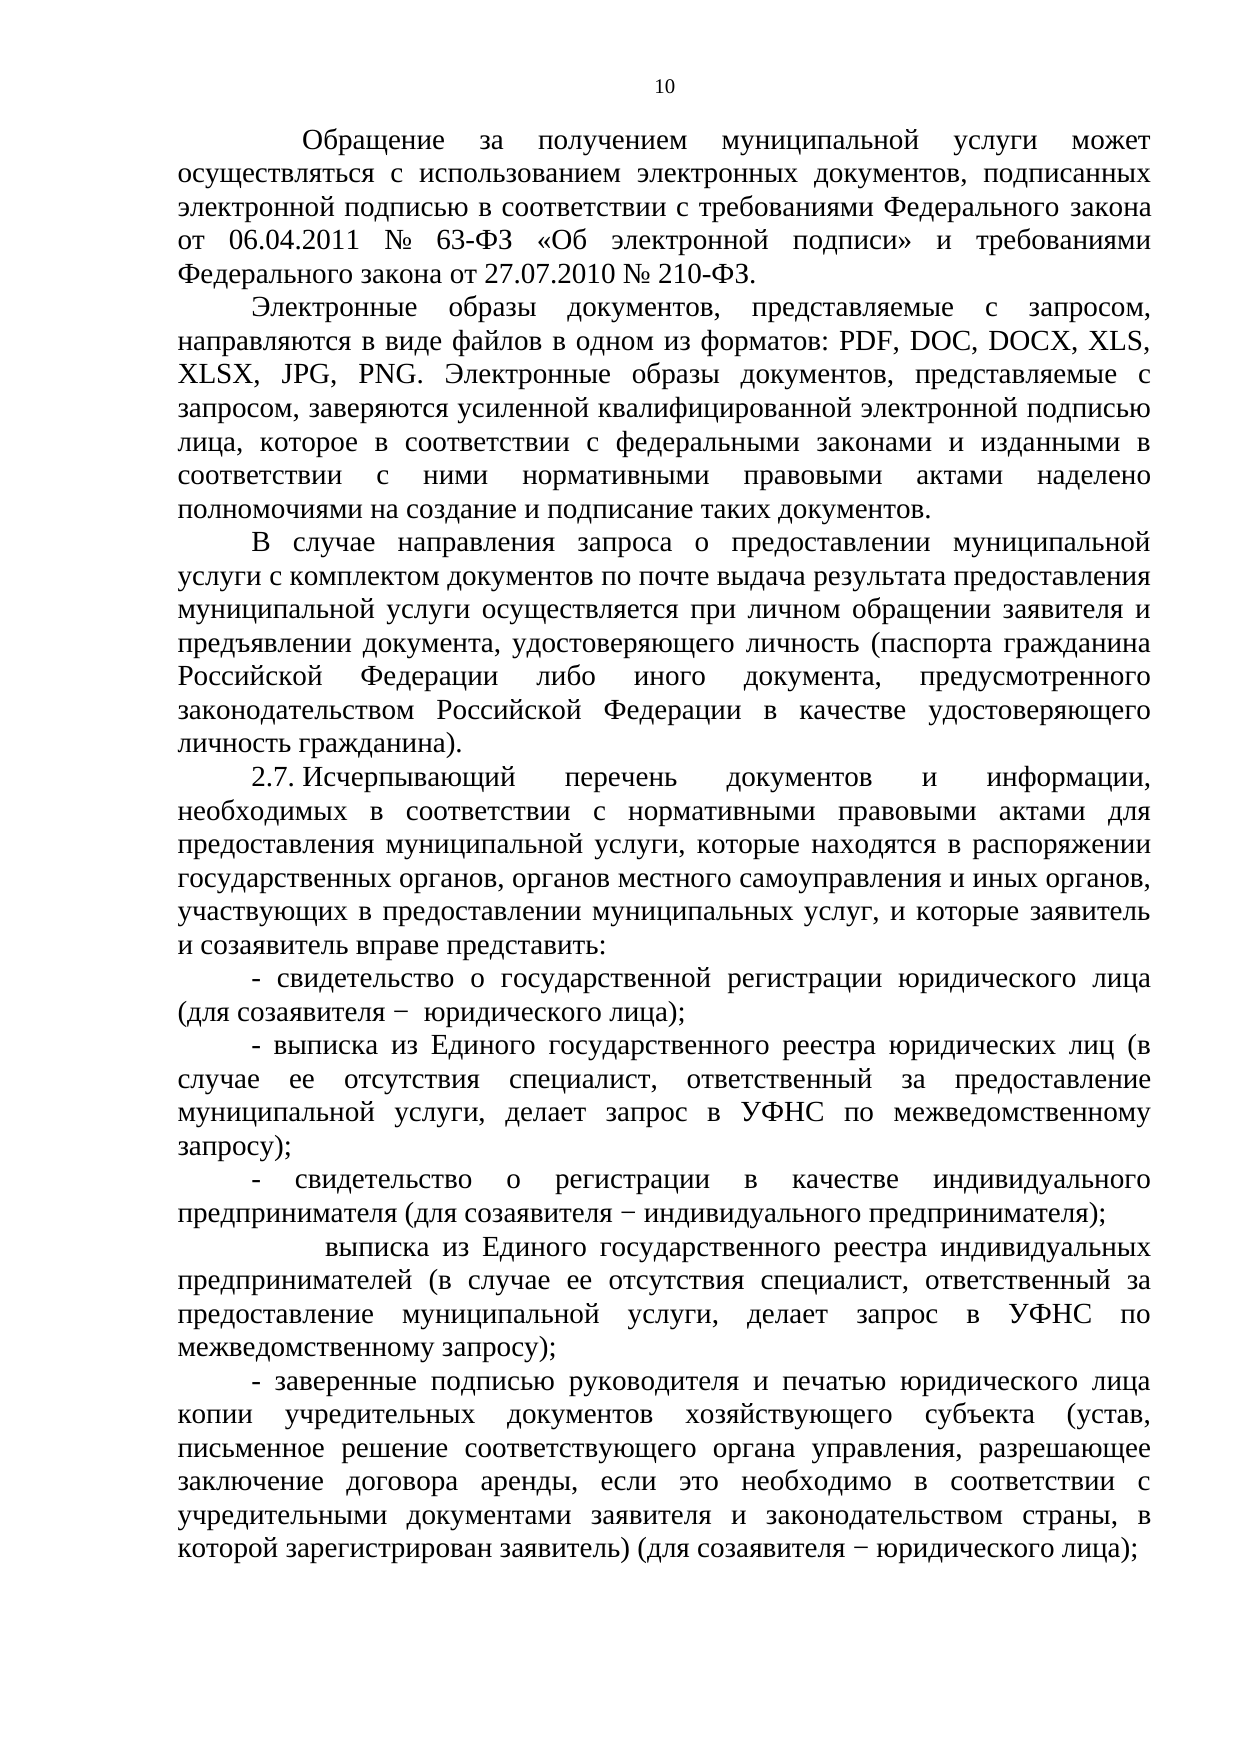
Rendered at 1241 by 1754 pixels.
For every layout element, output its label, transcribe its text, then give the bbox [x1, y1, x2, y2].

text - заверенные подписью руководителя и печатью юридического лица копии учредительных документов хозяйствующего субъекта (устав, письменное решение соответствующего органа управления, разрешающее заключение договора аренды, если это необходимо в соответствии с учредительными документами заявителя и законодательством страны, в которой зарегистрирован заявитель) (для созаявителя − юридического лица); [177, 1363, 1152, 1564]
text - свидетельство о регистрации в качестве индивидуального предпринимателя (для созаявителя − индивидуального предпринимателя); [177, 1162, 1152, 1229]
text 2.7. Исчерпывающий перечень документов и информации, необходимых в соответствии с нормативными правовыми актами для предоставления муниципальной услуги, которые находятся в распоряжении государственных органов, органов местного самоуправления и иных органов, участвующих в предоставлении муниципальных услуг, и которые заявитель и созаявитель вправе представить: [177, 759, 1152, 960]
text - свидетельство о государственной регистрации юридического лица (для созаявителя − юридического лица); [177, 960, 1152, 1027]
text Электронные образы документов, представляемые с запросом, направляются в виде файлов в одном из форматов: PDF, DOC, DOCX, XLS, XLSX, JPG, PNG. Электронные образы документов, представляемые с запросом, заверяются усиленной квалифицированной электронной подписью лица, которое в соответствии с федеральными законами и изданными в соответствии с ними нормативными правовыми актами наделено полномочиями на создание и подписание таких документов. [177, 289, 1152, 524]
text В случае направления запроса о предоставлении муниципальной услуги с комплектом документов по почте выдача результата предоставления муниципальной услуги осуществляется при личном обращении заявителя и предъявлении документа, удостоверяющего личность (паспорта гражданина Российской Федерации либо иного документа, предусмотренного законодательством Российской Федерации в качестве удостоверяющего личность гражданина). [177, 524, 1152, 759]
text - выписка из Единого государственного реестра юридических лиц (в случае ее отсутствия специалист, ответственный за предоставление муниципальной услуги, делает запрос в УФНС по межведомственному запросу); [177, 1027, 1152, 1162]
text Обращение за получением муниципальной услуги может осуществляться с использованием электронных документов, подписанных электронной подписью в соответствии с требованиями Федерального закона от 06.04.2011 № 63-ФЗ «Об электронной подписи» и требованиями Федерального закона от 27.07.2010 № 210-ФЗ. [177, 122, 1152, 289]
text ­ выписка из Единого государственного реестра индивидуальных предпринимателей (в случае ее отсутствия специалист, ответственный за предоставление муниципальной услуги, делает запрос в УФНС по межведомственному запросу); [177, 1229, 1152, 1363]
